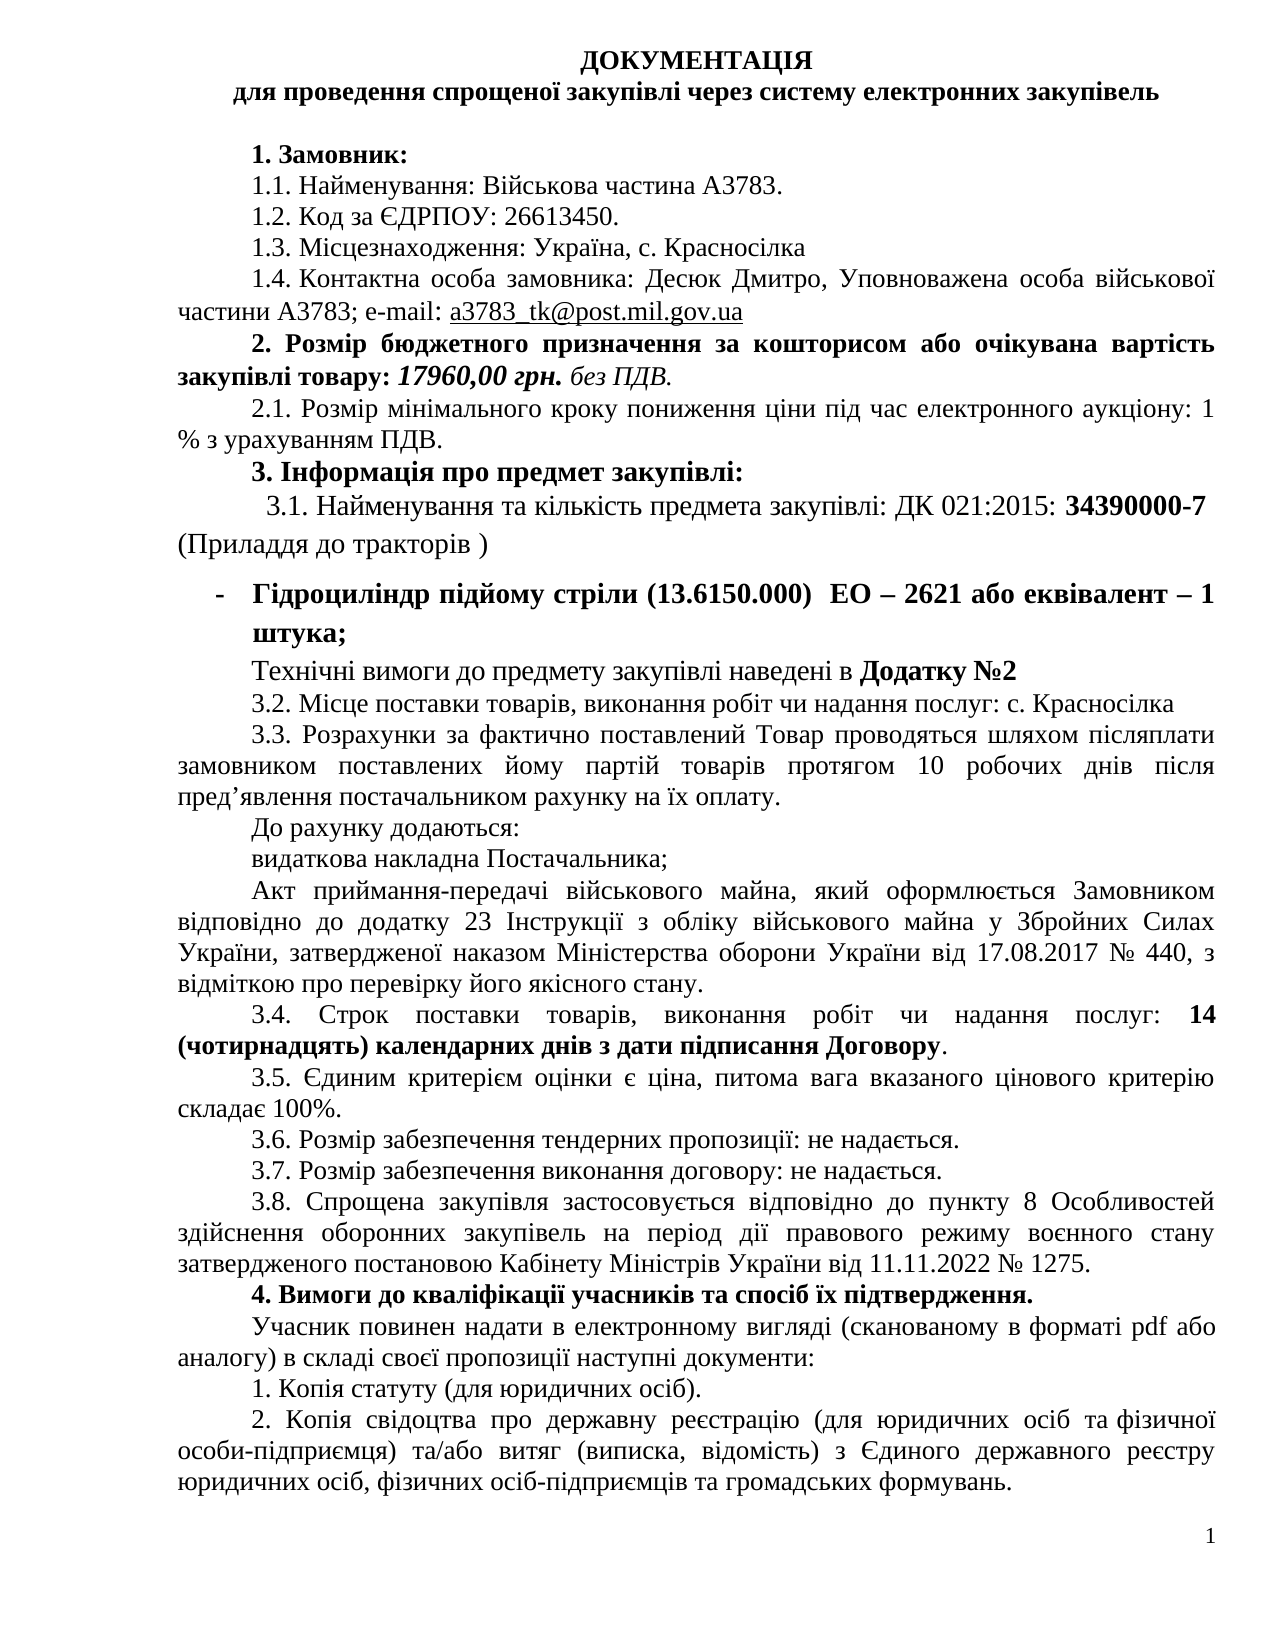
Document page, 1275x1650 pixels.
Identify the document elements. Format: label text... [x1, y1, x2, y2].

text 4. Вимоги до кваліфікації учасників та спосіб їх підтвердження. [177, 1279, 1216, 1310]
text До рахунку додаються: [177, 811, 1216, 843]
text 2.1. Розмір мінімального кроку пониження ціни під час електронного аукціону: 1 % з урахуванням ПДВ. [177, 392, 1216, 454]
text видаткова накладна Постачальника; [177, 843, 1216, 874]
text Учасник повинен надати в електронному вигляді (сканованому в форматі pdf або аналогу) в складі своєї пропозиції наступні документи: [177, 1310, 1216, 1372]
text 1. Копія статуту (для юридичних осіб). [177, 1372, 1216, 1403]
text 3.8. Спрощена закупівля застосовується відповідно до пункту 8 Особливостей здійснення оборонних закупівель на період дії правового режиму воєнного стану затвердженого постановою Кабінету Міністрів України від 11.11.2022 № 1275. [177, 1185, 1216, 1279]
text 3.5. Єдиним критерієм оцінки є ціна, питома вага вказаного цінового критерію складає 100%. [177, 1061, 1216, 1123]
text 1. Замовник: [177, 138, 1216, 169]
text 3.4. Строк поставки товарів, виконання робіт чи надання послуг: 14 (чотирнадцять) календарних днів з дати підписання Договору. [177, 998, 1216, 1061]
text ДОКУМЕНТАЦІЯ [177, 44, 1216, 76]
text 3. Інформація про предмет закупівлі: [177, 454, 1216, 488]
text для проведення спрощеної закупівлі через систему електронних закупівель [177, 76, 1216, 107]
text 1.4. Контактна особа замовника: Десюк Дмитро, Уповноважена особа військової частини А3783; e-mail: a3783_tk@post.mil.gov.ua [177, 262, 1216, 327]
text 3.3. Розрахунки за фактично поставлений Товар проводяться шляхом післяплати замовником поставлених йому партій товарів протягом 10 робочих днів після пред’явлення постачальником рахунку на їх оплату. [177, 718, 1216, 811]
text 3.6. Розмір забезпечення тендерних пропозиції: не надається. [177, 1123, 1216, 1154]
text 2. Розмір бюджетного призначення за кошторисом або очікувана вартість закупівлі товару: 17960,00 грн. без ПДВ. [177, 327, 1216, 392]
text 1.2. Код за ЄДРПОУ: 26613450. [177, 200, 1216, 231]
text (Приладдя до тракторів ) [177, 526, 1216, 559]
text 2. Копія свідоцтва про державну реєстрацію (для юридичних осіб та фізичної особи-підприємця) та/або витяг (виписка, відомість) з Єдиного державного реєстру юридичних осіб, фізичних осіб-підприємців та громадських формувань. [177, 1403, 1216, 1497]
text 3.1. Найменування та кількість предмета закупівлі: ДК 021:2015: 34390000-7 Тут https://dk21.dovidnyk.info/index.php?rozd=3439 про ℹ ДК 021:2015 ℹТут https://dk21.dovidnyk.info/index.php?todo=search&word=38340000-0 про ℹ ДК 021:2015 ℹ [177, 488, 1216, 526]
text 1.3. Місцезнаходження: Україна, c. Красносілка [177, 231, 1235, 262]
text 3.7. Розмір забезпечення виконання договору: не надається. [177, 1154, 1216, 1185]
list Гідроциліндр підйому стріли (13.6150.000) ЕО – 2621 або еквівалент – 1 штука; [215, 576, 1216, 648]
text Акт приймання-передачі військового майна, який оформлюється Замовником відповідно до додатку 23 Інструкції з обліку військового майна у Збройних Силах України, затвердженої наказом Міністерства оборони України від 17.08.2017 № 440, з відміткою про перевірку його якісного стану. [177, 874, 1216, 998]
text 1.1. Найменування: Військова частина А3783. [177, 169, 1216, 200]
text Технічні вимоги до предмету закупівлі наведені в Додатку №2 [177, 653, 1216, 687]
text 3.2. Місце поставки товарів, виконання робіт чи надання послуг: с. Красносілка [177, 687, 1216, 718]
